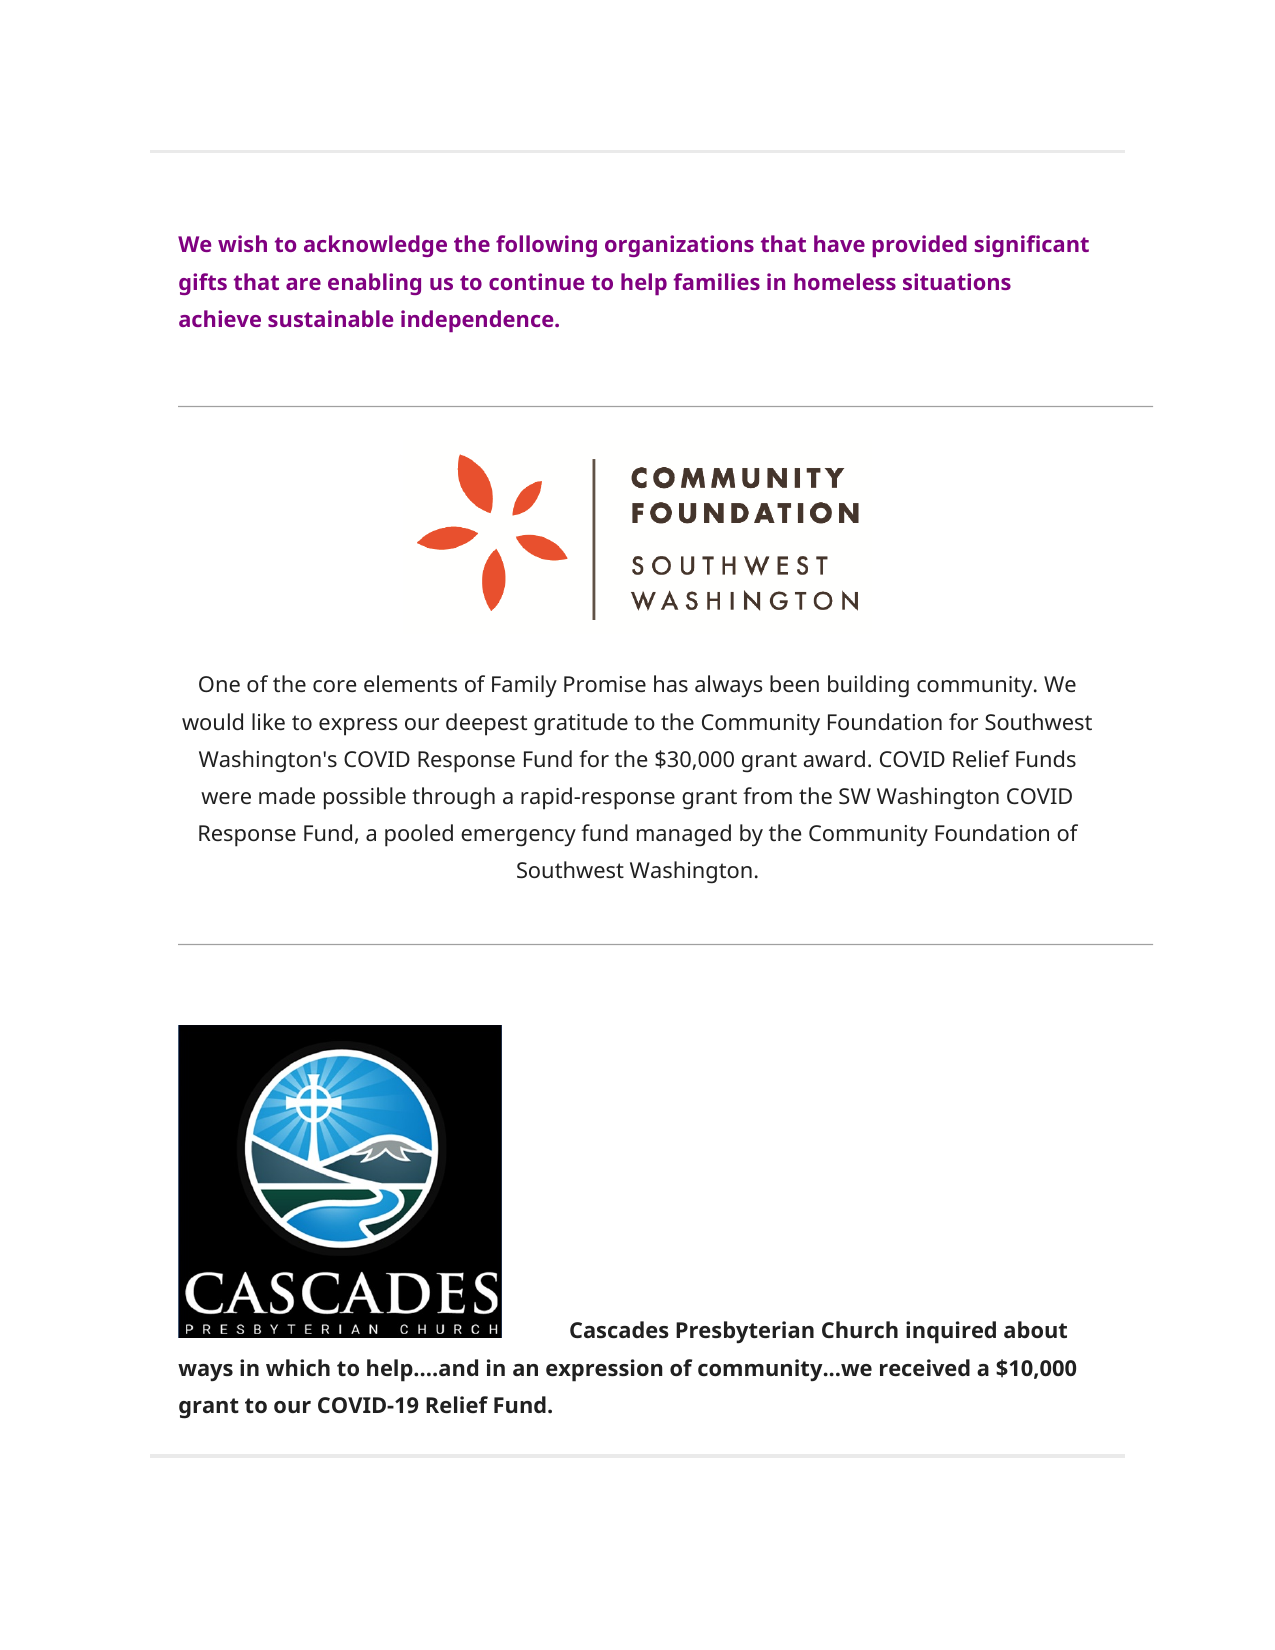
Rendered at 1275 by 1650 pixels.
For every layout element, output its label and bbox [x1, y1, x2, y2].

picture [178, 1025, 502, 1338]
table_cell [150, 153, 1125, 1454]
picture [403, 440, 872, 634]
